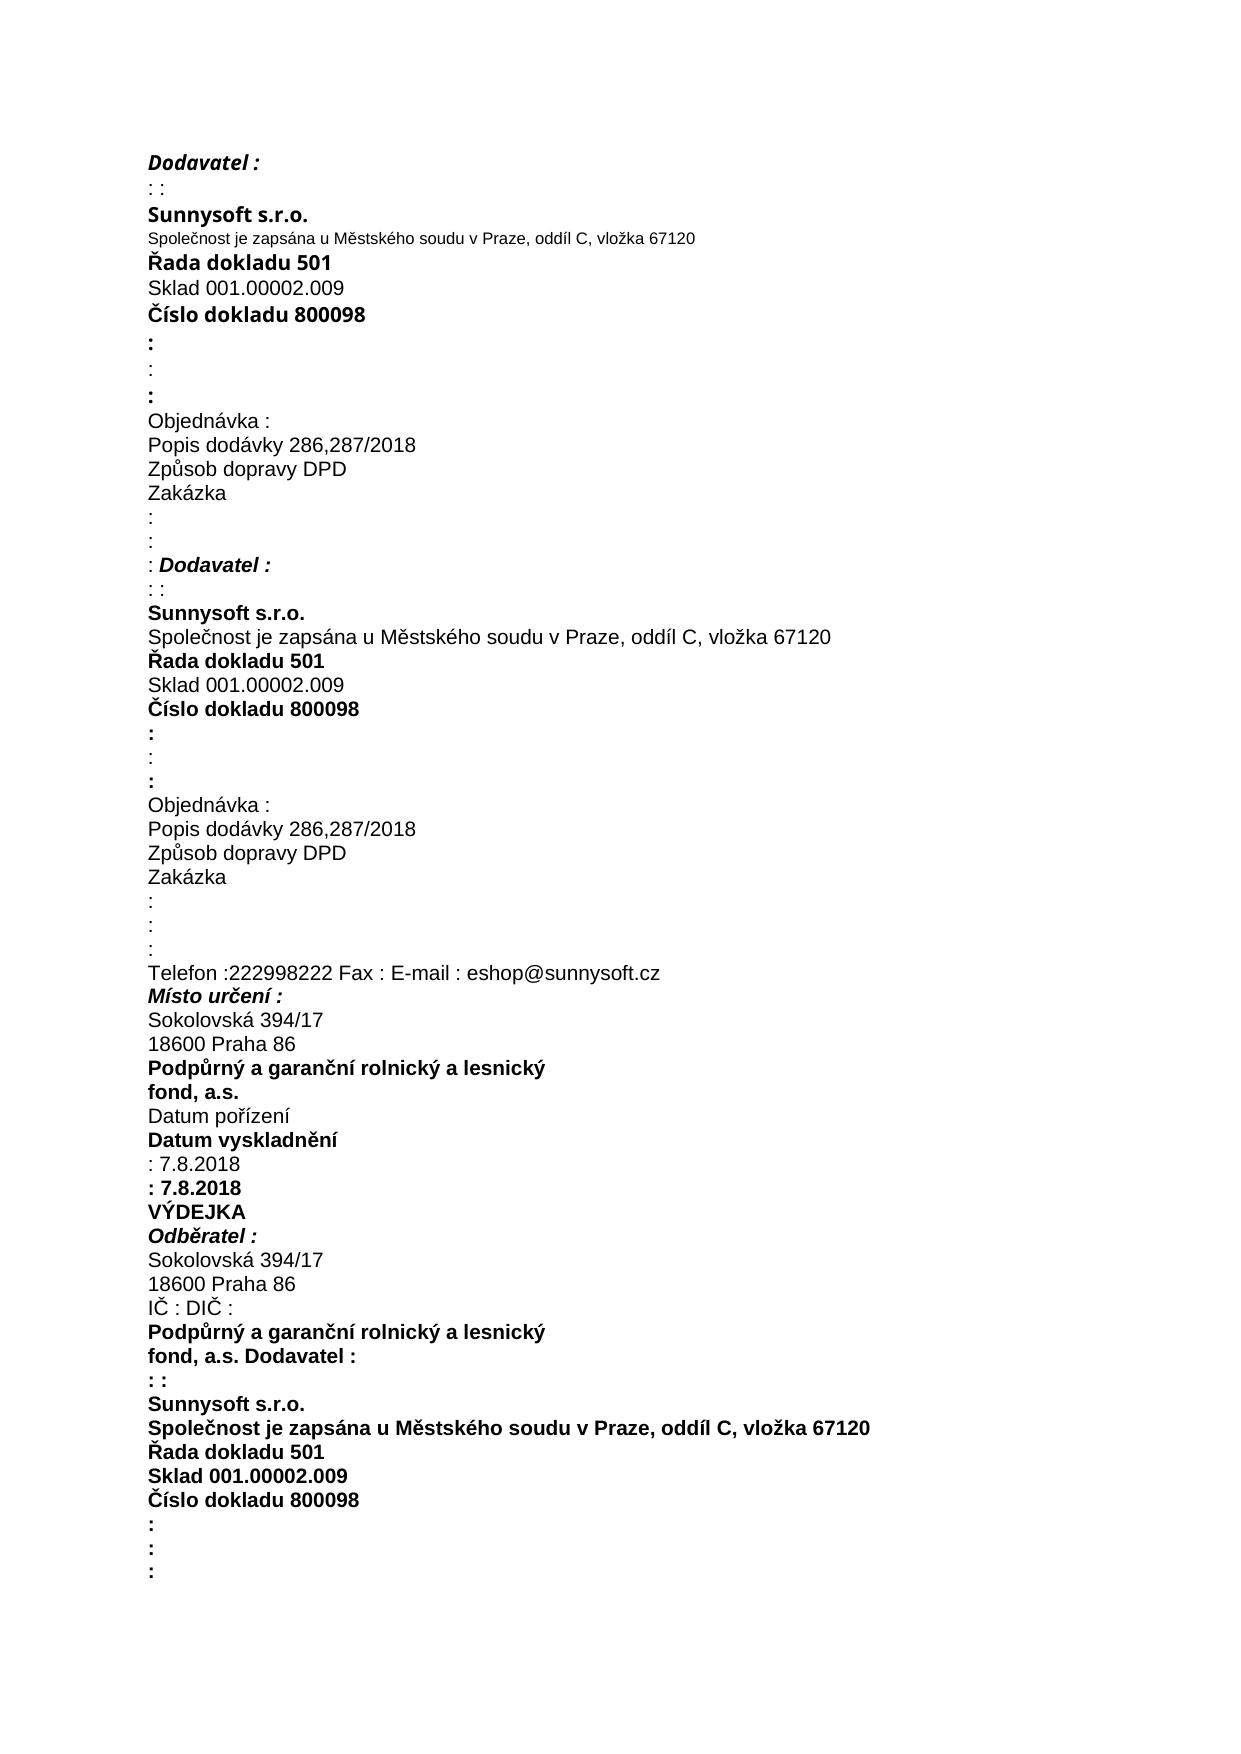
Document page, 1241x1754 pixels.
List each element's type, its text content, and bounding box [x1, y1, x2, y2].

text Sunnysoft s.r.o. [148, 1392, 1093, 1416]
text : [148, 1559, 1093, 1583]
text Sklad 001.00002.009 [148, 1463, 1093, 1487]
text Zakázka [148, 481, 1093, 505]
text Zakázka [148, 864, 1093, 888]
text fond, a.s. [148, 1080, 1093, 1104]
text IČ : DIČ : [148, 1296, 1093, 1320]
text Místo určení : [148, 984, 1093, 1008]
text : [148, 936, 1093, 960]
text Řada dokladu 501 [148, 649, 1093, 673]
text fond, a.s. Dodavatel : [148, 1344, 1093, 1368]
text : [148, 1535, 1093, 1559]
text Sunnysoft s.r.o. [148, 200, 1093, 228]
text : Dodavatel : [148, 553, 1093, 577]
text : 7.8.2018 [148, 1176, 1093, 1200]
text Popis dodávky 286,287/2018 [148, 433, 1093, 457]
text 18600 Praha 86 [148, 1032, 1093, 1056]
text Datum pořízení [148, 1104, 1093, 1128]
text : : [148, 1368, 1093, 1392]
text Podpůrný a garanční rolnický a lesnický [148, 1320, 1093, 1344]
text : [148, 721, 1093, 745]
text Společnost je zapsána u Městského soudu v Praze, oddíl C, vložka 67120 [148, 228, 1093, 248]
text Sklad 001.00002.009 [148, 276, 1093, 300]
text : [148, 381, 1093, 409]
text : [148, 769, 1093, 793]
text Řada dokladu 501 [148, 1439, 1093, 1463]
text Objednávka : [148, 793, 1093, 817]
text : [148, 912, 1093, 936]
text Způsob dopravy DPD [148, 457, 1093, 481]
text Způsob dopravy DPD [148, 841, 1093, 864]
text : : [148, 577, 1093, 601]
text : [148, 1511, 1093, 1535]
text : [148, 505, 1093, 529]
text : [148, 529, 1093, 553]
text : : [148, 176, 1093, 200]
text Společnost je zapsána u Městského soudu v Praze, oddíl C, vložka 67120 [148, 625, 1093, 649]
text Sklad 001.00002.009 [148, 673, 1093, 697]
text Datum vyskladnění [148, 1128, 1093, 1152]
text : [148, 357, 1093, 381]
text Objednávka : [148, 409, 1093, 433]
text Odběratel : [148, 1224, 1093, 1248]
text : [148, 888, 1093, 912]
text : [148, 745, 1093, 769]
text : [148, 328, 1093, 357]
text : 7.8.2018 [148, 1152, 1093, 1176]
text Společnost je zapsána u Městského soudu v Praze, oddíl C, vložka 67120 [148, 1416, 1093, 1439]
text Dodavatel : [148, 148, 1093, 176]
text Sokolovská 394/17 [148, 1248, 1093, 1272]
text Podpůrný a garanční rolnický a lesnický [148, 1056, 1093, 1080]
text VÝDEJKA [148, 1200, 1093, 1224]
text Číslo dokladu 800098 [148, 1487, 1093, 1511]
text Číslo dokladu 800098 [148, 300, 1093, 328]
text Sokolovská 394/17 [148, 1008, 1093, 1032]
text Řada dokladu 501 [148, 248, 1093, 276]
text 18600 Praha 86 [148, 1272, 1093, 1296]
text Sunnysoft s.r.o. [148, 601, 1093, 625]
text Číslo dokladu 800098 [148, 697, 1093, 721]
text Telefon :222998222 Fax : E-mail : eshop@sunnysoft.cz [148, 960, 1093, 984]
text Popis dodávky 286,287/2018 [148, 817, 1093, 841]
